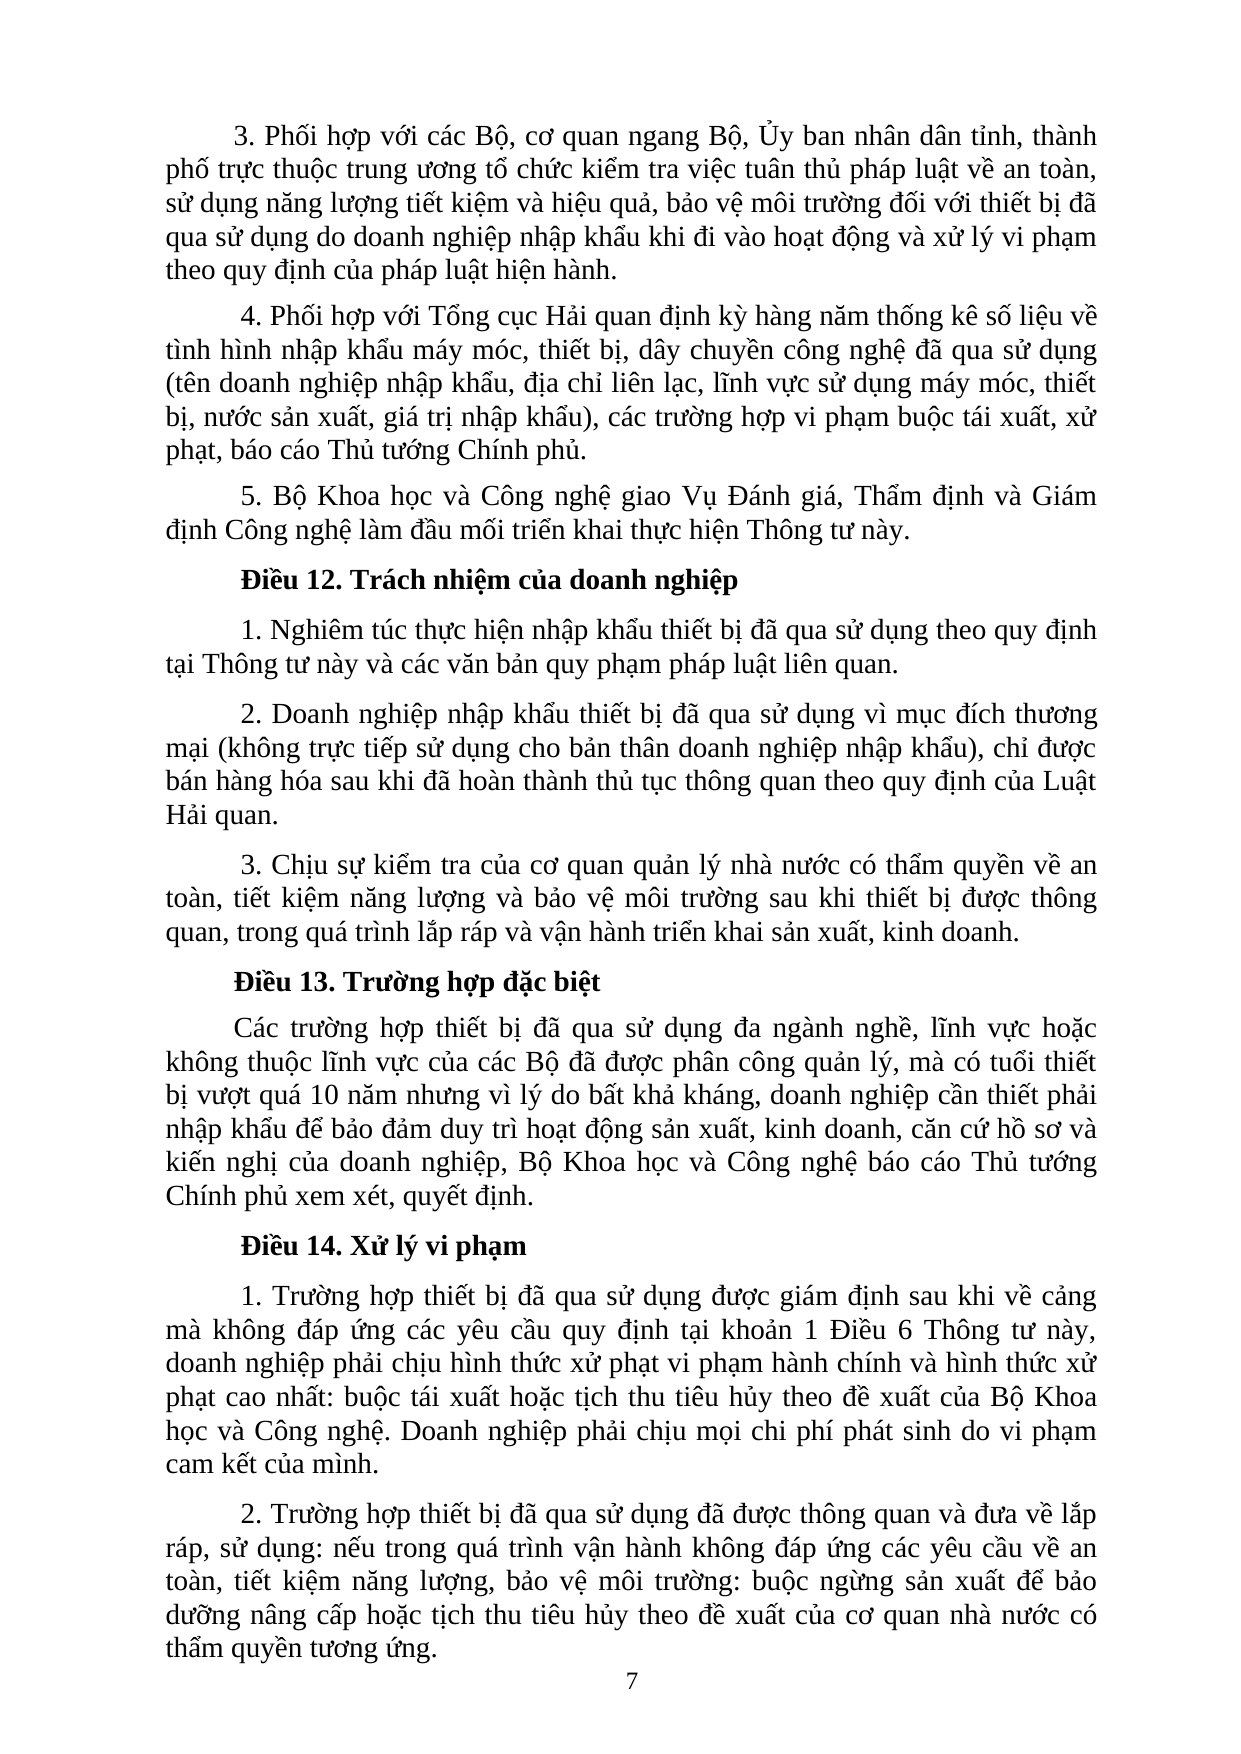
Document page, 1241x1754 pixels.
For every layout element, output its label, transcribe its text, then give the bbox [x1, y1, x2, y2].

text Các trường hợp thiết bị đã qua sử dụng đa ngành nghề, lĩnh vực hoặc không thuộc lĩnh vực của các Bộ đã được phân công quản lý, mà có tuổi thiết bị vượt quá 10 năm nhưng vì lý do bất khả kháng, doanh nghiệp cần thiết phải nhập khẩu để bảo đảm duy trì hoạt động sản xuất, kinh doanh, căn cứ hồ sơ và kiến nghị của doanh nghiệp, Bộ Khoa học và Công nghệ báo cáo Thủ tướng Chính phủ xem xét, quyết định. [165, 1010, 1098, 1212]
text 5. Bộ Khoa học và Công nghệ giao Vụ Đánh giá, Thẩm định và Giám định Công nghệ làm đầu mối triển khai thực hiện Thông tư này. [165, 478, 1098, 546]
text 3. Chịu sự kiểm tra của cơ quan quản lý nhà nước có thẩm quyền về an toàn, tiết kiệm năng lượng và bảo vệ môi trường sau khi thiết bị được thông quan, trong quá trình lắp ráp và vận hành triển khai sản xuất, kinh doanh. [165, 847, 1098, 948]
text 1. Nghiêm túc thực hiện nhập khẩu thiết bị đã qua sử dụng theo quy định tại Thông tư này và các văn bản quy phạm pháp luật liên quan. [165, 612, 1098, 679]
text Điều 12. Trách nhiệm của doanh nghiệp [165, 562, 1098, 596]
text 4. Phối hợp với Tổng cục Hải quan định kỳ hàng năm thống kê số liệu về tình hình nhập khẩu máy móc, thiết bị, dây chuyền công nghệ đã qua sử dụng (tên doanh nghiệp nhập khẩu, địa chỉ liên lạc, lĩnh vực sử dụng máy móc, thiết bị, nước sản xuất, giá trị nhập khẩu), các trường hợp vi phạm buộc tái xuất, xử phạt, báo cáo Thủ tướng Chính phủ. [165, 298, 1098, 466]
text 2. Trường hợp thiết bị đã qua sử dụng đã được thông quan và đưa về lắp ráp, sử dụng: nếu trong quá trình vận hành không đáp ứng các yêu cầu về an toàn, tiết kiệm năng lượng, bảo vệ môi trường: buộc ngừng sản xuất để bảo dưỡng nâng cấp hoặc tịch thu tiêu hủy theo đề xuất của cơ quan nhà nước có thẩm quyền tương ứng. [165, 1496, 1098, 1664]
text 3. Phối hợp với các Bộ, cơ quan ngang Bộ, Ủy ban nhân dân tỉnh, thành phố trực thuộc trung ương tổ chức kiểm tra việc tuân thủ pháp luật về an toàn, sử dụng năng lượng tiết kiệm và hiệu quả, bảo vệ môi trường đối với thiết bị đã qua sử dụng do doanh nghiệp nhập khẩu khi đi vào hoạt động và xử lý vi phạm theo quy định của pháp luật hiện hành. [165, 118, 1098, 286]
text Điều 13. Trường hợp đặc biệt [165, 964, 1098, 998]
text 2. Doanh nghiệp nhập khẩu thiết bị đã qua sử dụng vì mục đích thương mại (không trực tiếp sử dụng cho bản thân doanh nghiệp nhập khẩu), chỉ được bán hàng hóa sau khi đã hoàn thành thủ tục thông quan theo quy định của Luật Hải quan. [165, 696, 1098, 830]
text Điều 14. Xử lý vi phạm [165, 1228, 1098, 1262]
text 1. Trường hợp thiết bị đã qua sử dụng được giám định sau khi về cảng mà không đáp ứng các yêu cầu quy định tại khoản 1 Điều 6 Thông tư này, doanh nghiệp phải chịu hình thức xử phạt vi phạm hành chính và hình thức xử phạt cao nhất: buộc tái xuất hoặc tịch thu tiêu hủy theo đề xuất của Bộ Khoa học và Công nghệ. Doanh nghiệp phải chịu mọi chi phí phát sinh do vi phạm cam kết của mình. [165, 1278, 1098, 1480]
